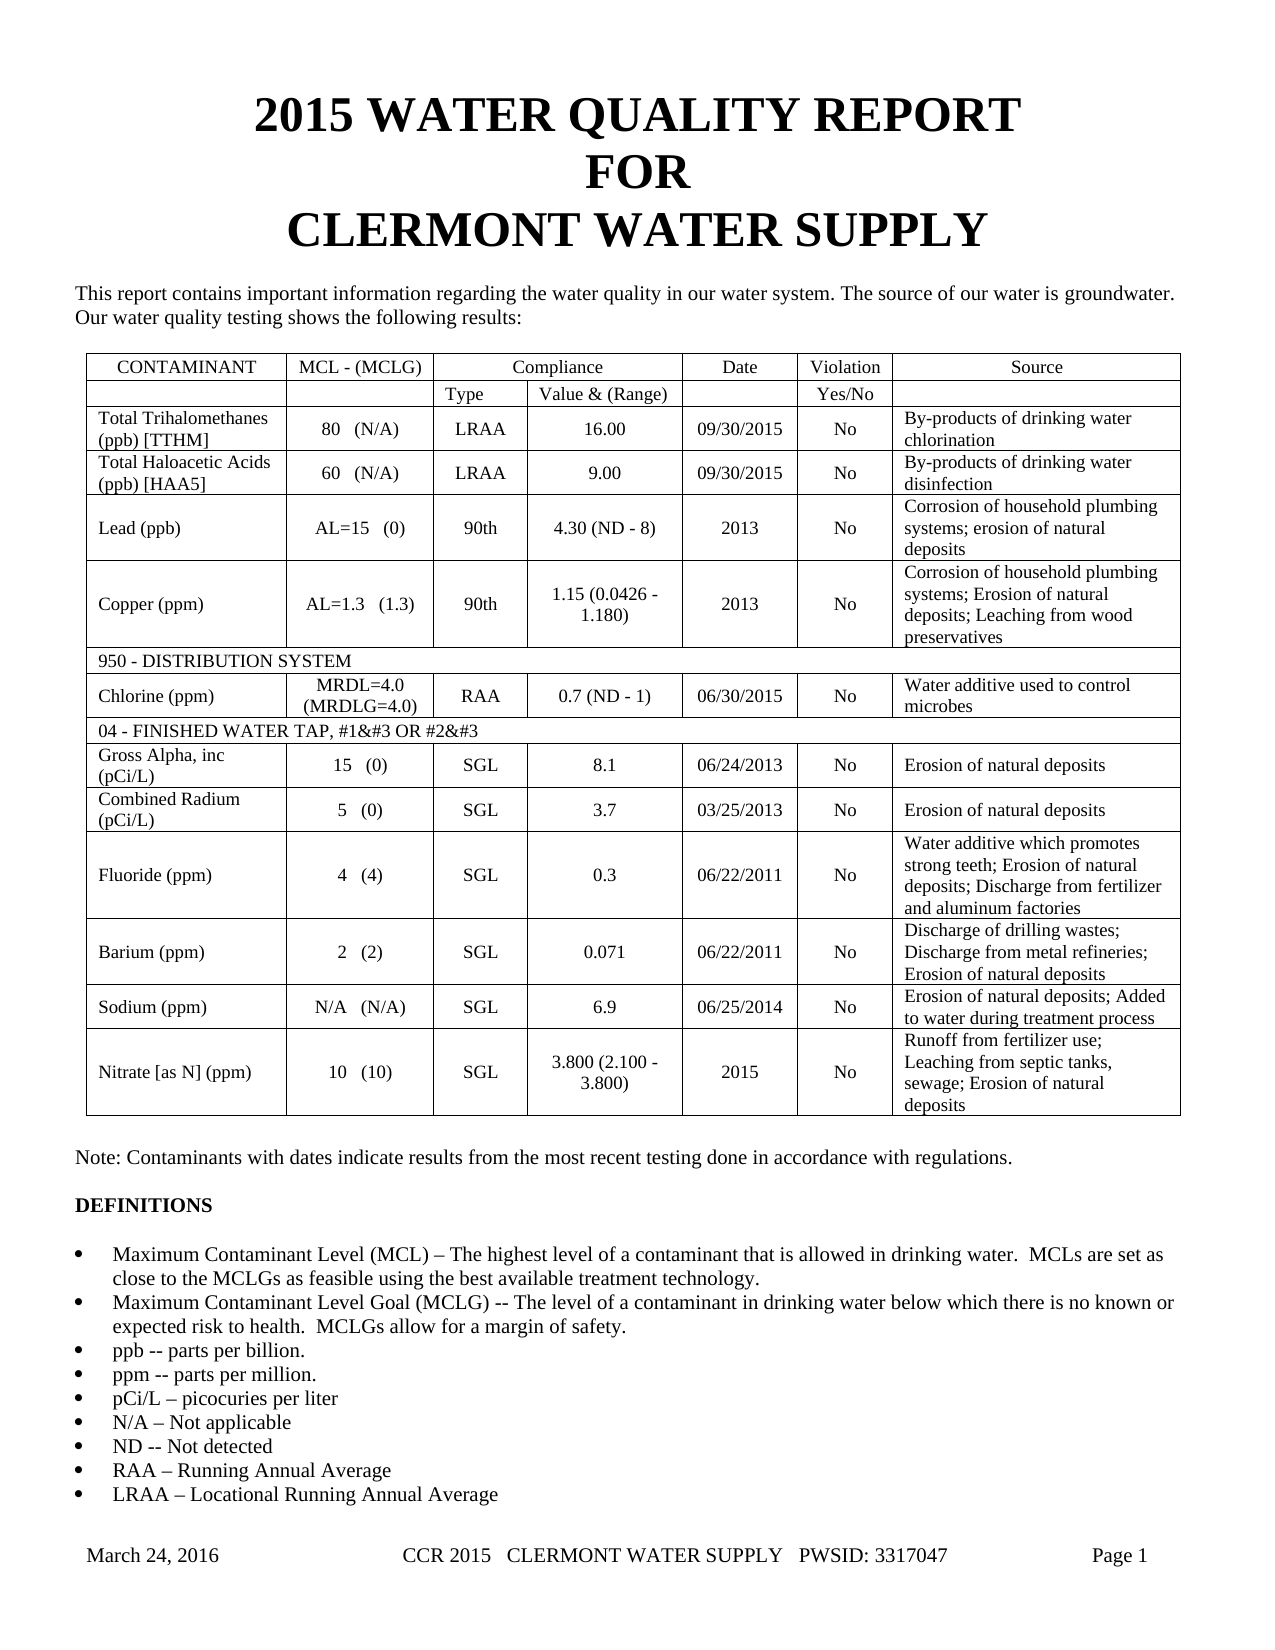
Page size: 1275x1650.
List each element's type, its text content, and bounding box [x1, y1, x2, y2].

table_cell Erosion of natural deposits; Added to water during treatment process [893, 985, 1180, 1028]
table_cell [87, 381, 286, 406]
table_cell 09/30/2015 [683, 407, 797, 450]
list RAA – Running Annual Average [75, 1458, 1200, 1482]
table_cell Erosion of natural deposits [893, 744, 1180, 787]
table_cell RAA [434, 674, 527, 717]
table_cell 0.071 [528, 919, 682, 984]
table_cell 0.7 (ND - 1) [528, 674, 682, 717]
table_cell Corrosion of household plumbing systems; Erosion of natural deposits; Leaching from wood preservatives [893, 561, 1180, 647]
table_cell 1.15 (0.0426 - 1.180) [528, 561, 682, 647]
table_cell Sodium (ppm) [87, 985, 286, 1028]
table_cell 8.1 [528, 744, 682, 787]
table_cell 4 (4) [287, 832, 433, 918]
table_cell 6.9 [528, 985, 682, 1028]
table_cell Fluoride (ppm) [87, 832, 286, 918]
table_cell 10 (10) [287, 1029, 433, 1115]
table_cell Yes/No [798, 381, 892, 406]
table_cell 2 (2) [287, 919, 433, 984]
table_cell AL=1.3 (1.3) [287, 561, 433, 647]
table_cell 06/25/2014 [683, 985, 797, 1028]
list N/A – Not applicable [75, 1410, 1200, 1434]
table_cell Type [434, 381, 527, 406]
list Maximum Contaminant Level Goal (MCLG) -- The level of a contaminant in drinking water below which there is no known or expected risk to health. MCLGs allow for a margin of safety. [75, 1290, 1200, 1338]
table_header Date [683, 354, 797, 380]
table_cell 06/22/2011 [683, 919, 797, 984]
list Maximum Contaminant Level (MCL) – The highest level of a contaminant that is allowed in drinking water. MCLs are set as close to the MCLGs as feasible using the best available treatment technology. [75, 1242, 1200, 1290]
table_cell N/A (N/A) [287, 985, 433, 1028]
table_cell By-products of drinking water disinfection [893, 451, 1180, 494]
table_cell Erosion of natural deposits [893, 788, 1180, 831]
table_cell Corrosion of household plumbing systems; erosion of natural deposits [893, 495, 1180, 560]
table_cell 09/30/2015 [683, 451, 797, 494]
table_cell LRAA [434, 407, 527, 450]
table_cell 5 (0) [287, 788, 433, 831]
table_header Violation [798, 354, 892, 380]
table_cell Water additive which promotes strong teeth; Erosion of natural deposits; Discharge from fertilizer and aluminum factories [893, 832, 1180, 918]
table_cell Total Trihalomethanes (ppb) [TTHM] [87, 407, 286, 450]
list ND -- Not detected [75, 1434, 1200, 1458]
table_cell Value & (Range) [528, 381, 682, 406]
table_cell [893, 381, 1180, 406]
table_cell 80 (N/A) [287, 407, 433, 450]
table_cell LRAA [434, 451, 527, 494]
table_cell SGL [434, 832, 527, 918]
text DEFINITIONS [75, 1193, 1200, 1217]
table_cell Gross Alpha, inc (pCi/L) [87, 744, 286, 787]
table_header CONTAMINANT [87, 354, 286, 380]
table_cell SGL [434, 788, 527, 831]
table_cell [287, 381, 433, 406]
list pCi/L – picocuries per liter [75, 1386, 1200, 1410]
table_cell Chlorine (ppm) [87, 674, 286, 717]
table_cell 3.7 [528, 788, 682, 831]
table_cell By-products of drinking water chlorination [893, 407, 1180, 450]
table_cell 2013 [683, 495, 797, 560]
table_cell Nitrate [as N] (ppm) [87, 1029, 286, 1115]
table_cell SGL [434, 985, 527, 1028]
table_cell AL=15 (0) [287, 495, 433, 560]
table_cell No [798, 495, 892, 560]
table_header MCL - (MCLG) [287, 354, 433, 380]
table_cell 2015 [683, 1029, 797, 1115]
table_cell Lead (ppb) [87, 495, 286, 560]
title CLERMONT WATER SUPPLY [75, 199, 1200, 257]
table_cell SGL [434, 919, 527, 984]
table_cell No [798, 674, 892, 717]
table_cell 2013 [683, 561, 797, 647]
table_cell Total Haloacetic Acids (ppb) [HAA5] [87, 451, 286, 494]
table_cell [683, 381, 797, 406]
title FOR [75, 142, 1200, 199]
table_cell Discharge of drilling wastes; Discharge from metal refineries; Erosion of natural deposits [893, 919, 1180, 984]
list ppm -- parts per million. [75, 1362, 1200, 1386]
table_cell 04 - FINISHED WATER TAP, #1&#3 OR #2&#3 [87, 718, 1180, 743]
table_cell 90th [434, 495, 527, 560]
table_cell 950 - DISTRIBUTION SYSTEM [87, 648, 1180, 673]
table_cell No [798, 561, 892, 647]
table_cell Combined Radium (pCi/L) [87, 788, 286, 831]
list LRAA – Locational Running Annual Average [75, 1482, 1200, 1506]
table_cell 60 (N/A) [287, 451, 433, 494]
table_cell No [798, 919, 892, 984]
table_cell Copper (ppm) [87, 561, 286, 647]
table_cell No [798, 1029, 892, 1115]
table_cell Barium (ppm) [87, 919, 286, 984]
list ppb -- parts per billion. [75, 1338, 1200, 1362]
table_cell 16.00 [528, 407, 682, 450]
table_header Source [893, 354, 1180, 380]
text This report contains important information regarding the water quality in our water system. The source of our water is groundwater. Our water quality testing shows the following results: [75, 281, 1200, 329]
table_cell No [798, 407, 892, 450]
table_cell 15 (0) [287, 744, 433, 787]
table_cell SGL [434, 1029, 527, 1115]
table_cell No [798, 451, 892, 494]
text Note: Contaminants with dates indicate results from the most recent testing done in accordance with regulations. [75, 1145, 1200, 1169]
table_cell SGL [434, 744, 527, 787]
table_cell 90th [434, 561, 527, 647]
table_cell No [798, 985, 892, 1028]
table_cell No [798, 744, 892, 787]
table_cell Runoff from fertilizer use; Leaching from septic tanks, sewage; Erosion of natural deposits [893, 1029, 1180, 1115]
table_cell 4.30 (ND - 8) [528, 495, 682, 560]
table_cell Water additive used to control microbes [893, 674, 1180, 717]
table_cell 9.00 [528, 451, 682, 494]
table_cell MRDL=4.0 (MRDLG=4.0) [287, 674, 433, 717]
table_cell 3.800 (2.100 - 3.800) [528, 1029, 682, 1115]
table_cell No [798, 788, 892, 831]
table_cell 06/30/2015 [683, 674, 797, 717]
table_header Compliance [434, 354, 682, 380]
table_cell 0.3 [528, 832, 682, 918]
table_cell 06/22/2011 [683, 832, 797, 918]
title 2015 WATER QUALITY REPORT [75, 84, 1200, 142]
table_cell No [798, 832, 892, 918]
table_cell 06/24/2013 [683, 744, 797, 787]
table_cell 03/25/2013 [683, 788, 797, 831]
